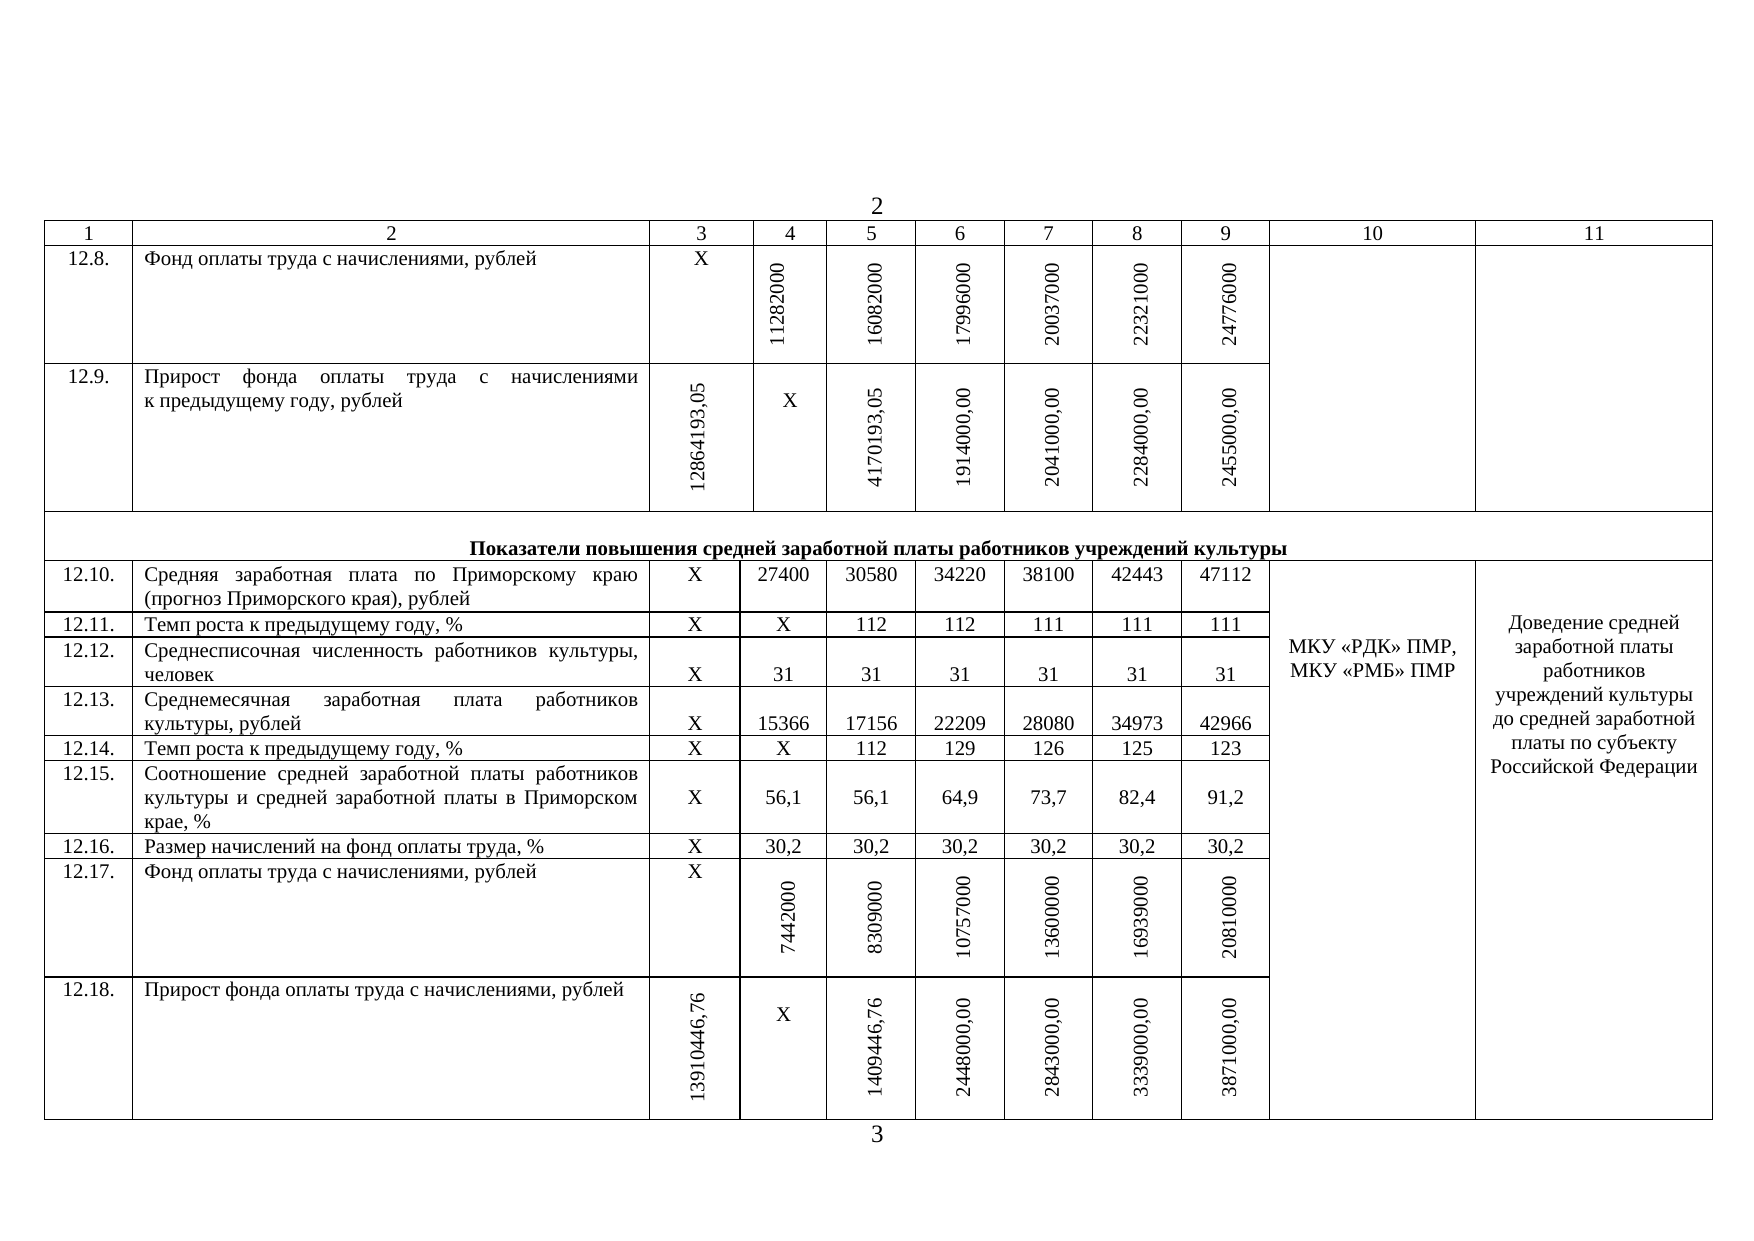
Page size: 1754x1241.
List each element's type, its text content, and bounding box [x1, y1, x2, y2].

table_cell 31 [916, 638, 1004, 686]
table_cell Х [650, 859, 739, 976]
table_header 8 [1093, 221, 1181, 245]
table_cell 12.11. [45, 613, 132, 636]
table_cell 30,2 [741, 834, 826, 858]
table_cell 1914000,00 [916, 364, 1004, 511]
table_cell 64,9 [916, 761, 1004, 833]
table_cell 2041000,00 [1005, 364, 1092, 511]
table_cell 7442000 [741, 859, 826, 976]
table_cell 16939000 [1093, 859, 1181, 976]
table_cell 34220 [916, 561, 1004, 611]
table_cell 17156 [827, 687, 915, 735]
table_cell 30,2 [1093, 834, 1181, 858]
table_cell Темп роста к предыдущему году, % [133, 613, 649, 636]
table_cell 30,2 [1005, 834, 1092, 858]
table_cell Показатели повышения средней заработной платы работников учреждений культуры [45, 512, 1712, 560]
table_cell 31 [1182, 638, 1269, 686]
table_cell Х [650, 561, 739, 611]
table_cell Фонд оплаты труда с начислениями, рублей [133, 859, 649, 976]
table_cell 12864193,05 [650, 364, 753, 511]
table_cell 91,2 [1182, 761, 1269, 833]
table_cell 30580 [827, 561, 915, 611]
table_cell 112 [916, 613, 1004, 636]
table_cell Доведение средней заработной платы работников учреждений культуры до средней заработной платы по субъекту Российской Федерации [1476, 561, 1712, 1118]
table_cell 112 [827, 613, 915, 636]
table_cell 56,1 [741, 761, 826, 833]
table_cell 30,2 [916, 834, 1004, 858]
table_cell 31 [827, 638, 915, 686]
text 2 [118, 191, 1636, 220]
table_cell Средняя заработная плата по Приморскому краю (прогноз Приморского края), рублей [133, 561, 649, 611]
table_cell 8309000 [827, 859, 915, 976]
table_cell Х [650, 761, 739, 833]
table_cell Х [650, 246, 753, 363]
table_cell Х [650, 613, 739, 636]
table_cell 2448000,00 [916, 978, 1004, 1118]
table_cell 4170193,05 [827, 364, 915, 511]
table_cell 56,1 [827, 761, 915, 833]
table_cell [1270, 246, 1475, 511]
table_cell 15366 [741, 687, 826, 735]
table_cell 31 [741, 638, 826, 686]
table_cell Прирост фонда оплаты труда с начислениями к предыдущему году, рублей [133, 364, 649, 511]
table_cell Х [650, 834, 739, 858]
table_cell 20037000 [1005, 246, 1092, 363]
table_header 2 [133, 221, 649, 245]
table_cell 20810000 [1182, 859, 1269, 976]
table_cell 2284000,00 [1093, 364, 1181, 511]
table_cell 27400 [741, 561, 826, 611]
table_cell 111 [1182, 613, 1269, 636]
table_cell 111 [1093, 613, 1181, 636]
table_cell 73,7 [1005, 761, 1092, 833]
table_cell 22209 [916, 687, 1004, 735]
table_cell 129 [916, 736, 1004, 760]
table_cell Темп роста к предыдущему году, % [133, 736, 649, 760]
table_cell 24776000 [1182, 246, 1269, 363]
table_cell Х [650, 638, 739, 686]
table_cell 12.17. [45, 859, 132, 976]
table_cell 2455000,00 [1182, 364, 1269, 511]
table_cell 34973 [1093, 687, 1181, 735]
table_cell Среднемесячная заработная плата работников культуры, рублей [133, 687, 649, 735]
table_cell Х [741, 736, 826, 760]
table_cell Среднесписочная численность работников культуры, человек [133, 638, 649, 686]
table_cell Прирост фонда оплаты труда с начислениями, рублей [133, 978, 649, 1118]
table_cell 31 [1093, 638, 1181, 686]
table_cell Фонд оплаты труда с начислениями, рублей [133, 246, 649, 363]
table_header 3 [650, 221, 753, 245]
table_header 7 [1005, 221, 1092, 245]
table_header 5 [827, 221, 915, 245]
table_cell 125 [1093, 736, 1181, 760]
table_cell 3339000,00 [1093, 978, 1181, 1118]
table_cell Соотношение средней заработной платы работников культуры и средней заработной платы в Приморском крае, % [133, 761, 649, 833]
table_cell 12.10. [45, 561, 132, 611]
table_cell Х [650, 736, 739, 760]
table_cell 12.18. [45, 978, 132, 1118]
table_cell 13910446,76 [650, 978, 739, 1118]
table_cell 12.9. [45, 364, 132, 511]
table_cell 1409446,76 [827, 978, 915, 1118]
table_cell 22321000 [1093, 246, 1181, 363]
table_cell Х [754, 364, 826, 511]
table_cell 42966 [1182, 687, 1269, 735]
table_cell 111 [1005, 613, 1092, 636]
table_cell 12.8. [45, 246, 132, 363]
table_cell Х [741, 978, 826, 1118]
table_cell 12.14. [45, 736, 132, 760]
table_cell 28080 [1005, 687, 1092, 735]
table_cell 30,2 [827, 834, 915, 858]
table_cell [1476, 246, 1712, 511]
table_cell 12.12. [45, 638, 132, 686]
table_cell 11282000 [754, 246, 826, 363]
table_cell 12.15. [45, 761, 132, 833]
table_cell Х [650, 687, 739, 735]
table_cell 13600000 [1005, 859, 1092, 976]
table_cell 12.16. [45, 834, 132, 858]
table_cell 12.13. [45, 687, 132, 735]
table_cell Х [741, 613, 826, 636]
table_cell 3871000,00 [1182, 978, 1269, 1118]
table_cell Размер начислений на фонд оплаты труда, % [133, 834, 649, 858]
table_cell 123 [1182, 736, 1269, 760]
table_cell 16082000 [827, 246, 915, 363]
table_header 10 [1270, 221, 1475, 245]
table_cell 126 [1005, 736, 1092, 760]
table_cell 2843000,00 [1005, 978, 1092, 1118]
table_cell 30,2 [1182, 834, 1269, 858]
table_cell 10757000 [916, 859, 1004, 976]
table_cell 47112 [1182, 561, 1269, 611]
table_header 6 [916, 221, 1004, 245]
table_header 1 [45, 221, 132, 245]
table_cell 38100 [1005, 561, 1092, 611]
table_cell МКУ «РДК» ПМР, МКУ «РМБ» ПМР [1270, 561, 1475, 1118]
table_cell 17996000 [916, 246, 1004, 363]
table_cell 112 [827, 736, 915, 760]
table_header 9 [1182, 221, 1269, 245]
table_cell 31 [1005, 638, 1092, 686]
table_cell 42443 [1093, 561, 1181, 611]
table_cell 82,4 [1093, 761, 1181, 833]
table_header 11 [1476, 221, 1712, 245]
table_header 4 [754, 221, 826, 245]
text 3 [118, 1120, 1636, 1148]
